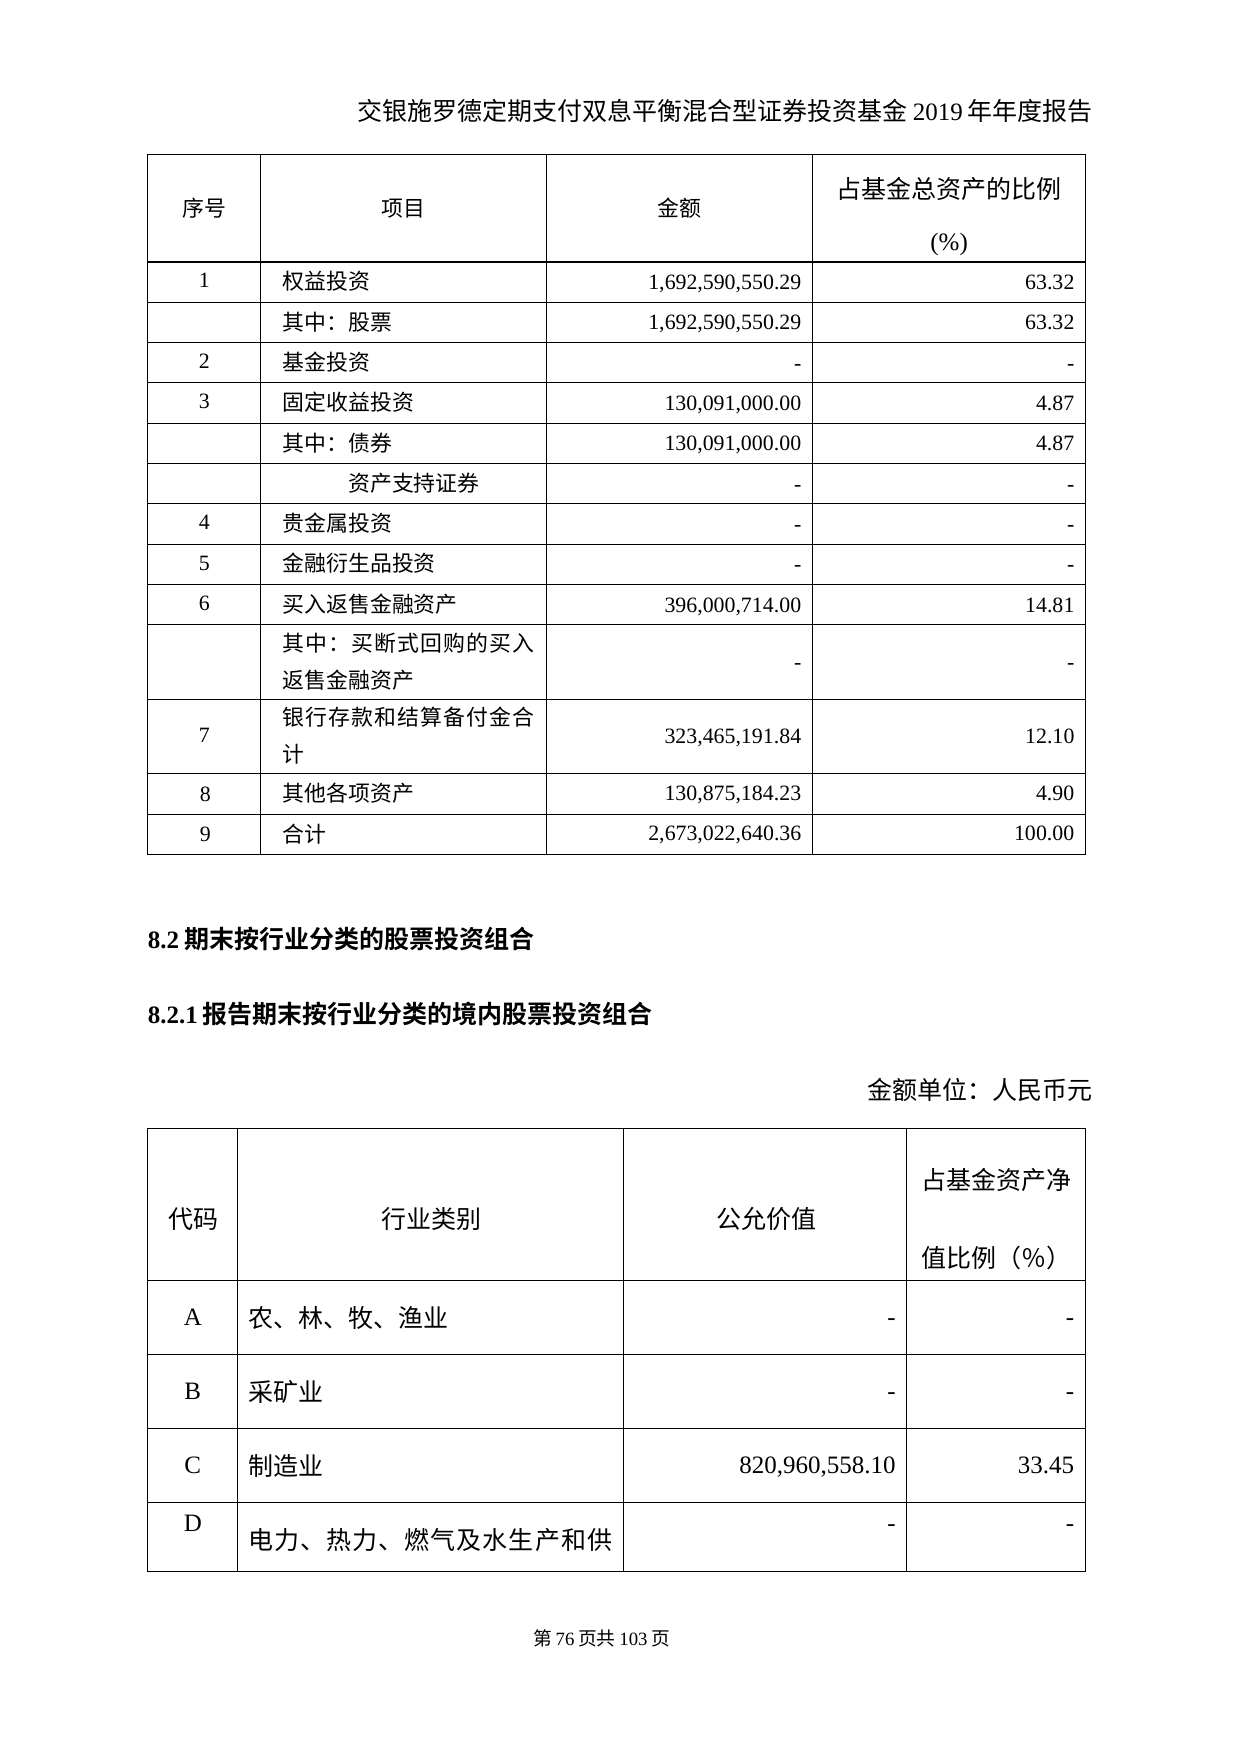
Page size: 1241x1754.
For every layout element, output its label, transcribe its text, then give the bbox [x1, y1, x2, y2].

table_cell 基金投资 [261, 343, 546, 382]
table_cell 银行存款和结算备付金合计 [261, 700, 546, 773]
table_cell D [148, 1503, 237, 1571]
text 金额单位：人民币元 [149, 1056, 1092, 1121]
table_cell 4.87 [813, 424, 1085, 463]
table_cell - [813, 504, 1085, 543]
table_cell 3 [148, 383, 260, 423]
table_cell [148, 424, 260, 463]
table_cell - [547, 464, 812, 503]
table_cell 5 [148, 545, 260, 584]
table_cell 63.32 [813, 263, 1085, 302]
table_cell 合计 [261, 815, 546, 854]
table_cell 6 [148, 585, 260, 624]
table_header 占基金总资产的比例(%) [813, 155, 1085, 261]
table_cell 1,692,590,550.29 [547, 303, 812, 342]
table_cell 820,960,558.10 [624, 1429, 906, 1502]
table_header 行业类别 [238, 1129, 623, 1280]
table_header 金额 [547, 155, 812, 261]
table_cell 权益投资 [261, 263, 546, 302]
table_cell - [547, 545, 812, 584]
table_cell 其中：股票 [261, 303, 546, 342]
table_cell - [813, 464, 1085, 503]
table_cell 100.00 [813, 815, 1085, 854]
table_cell 其中：买断式回购的买入返售金融资产 [261, 625, 546, 699]
table_cell 制造业 [238, 1429, 623, 1502]
table_cell 固定收益投资 [261, 383, 546, 423]
table_cell 33.45 [907, 1429, 1085, 1502]
table_cell - [547, 504, 812, 543]
table_cell 贵金属投资 [261, 504, 546, 543]
table_cell 其他各项资产 [261, 774, 546, 814]
table_cell - [547, 625, 812, 699]
table_cell 396,000,714.00 [547, 585, 812, 624]
table_cell 1,692,590,550.29 [547, 263, 812, 302]
table_cell 2 [148, 343, 260, 382]
table_cell 4 [148, 504, 260, 543]
table_cell 其中：债券 [261, 424, 546, 463]
table_cell 2,673,022,640.36 [547, 815, 812, 854]
table_header 公允价值 [624, 1129, 906, 1280]
table_cell 金融衍生品投资 [261, 545, 546, 584]
table_header 项目 [261, 155, 546, 261]
table_cell 8 [148, 774, 260, 814]
table_cell A [148, 1281, 237, 1354]
table_cell - [813, 625, 1085, 699]
table_cell - [624, 1503, 906, 1571]
table_cell - [907, 1503, 1085, 1571]
table_cell 130,091,000.00 [547, 383, 812, 423]
table_cell 12.10 [813, 700, 1085, 773]
table_cell 采矿业 [238, 1355, 623, 1428]
table_cell [148, 464, 260, 503]
table_cell 9 [148, 815, 260, 854]
table_cell 农、林、牧、渔业 [238, 1281, 623, 1354]
table_cell - [624, 1281, 906, 1354]
table_cell [148, 625, 260, 699]
table_cell 14.81 [813, 585, 1085, 624]
table_cell - [547, 343, 812, 382]
table_cell 4.87 [813, 383, 1085, 423]
table_cell - [907, 1355, 1085, 1428]
table_cell 电力、热力、燃气及水生产和供应业 [238, 1503, 623, 1571]
table_cell - [624, 1355, 906, 1428]
table_cell 1 [148, 263, 260, 302]
table_cell B [148, 1355, 237, 1428]
table_cell 资产支持证券 [261, 464, 546, 503]
table_header 代码 [148, 1129, 237, 1280]
table_cell 130,091,000.00 [547, 424, 812, 463]
table_cell 买入返售金融资产 [261, 585, 546, 624]
table_cell [148, 303, 260, 342]
subtitle 8.2期末按行业分类的股票投资组合 [148, 905, 1092, 970]
table_cell 130,875,184.23 [547, 774, 812, 814]
table_header 占基金资产净值比例（％） [907, 1129, 1085, 1280]
text 8.2.1报告期末按行业分类的境内股票投资组合 [148, 981, 1092, 1046]
table_cell 7 [148, 700, 260, 773]
table_cell 4.90 [813, 774, 1085, 814]
table_cell - [813, 343, 1085, 382]
table_cell - [907, 1281, 1085, 1354]
table_cell 63.32 [813, 303, 1085, 342]
table_cell 323,465,191.84 [547, 700, 812, 773]
table_cell C [148, 1429, 237, 1502]
table_header 序号 [148, 155, 260, 261]
table_cell - [813, 545, 1085, 584]
